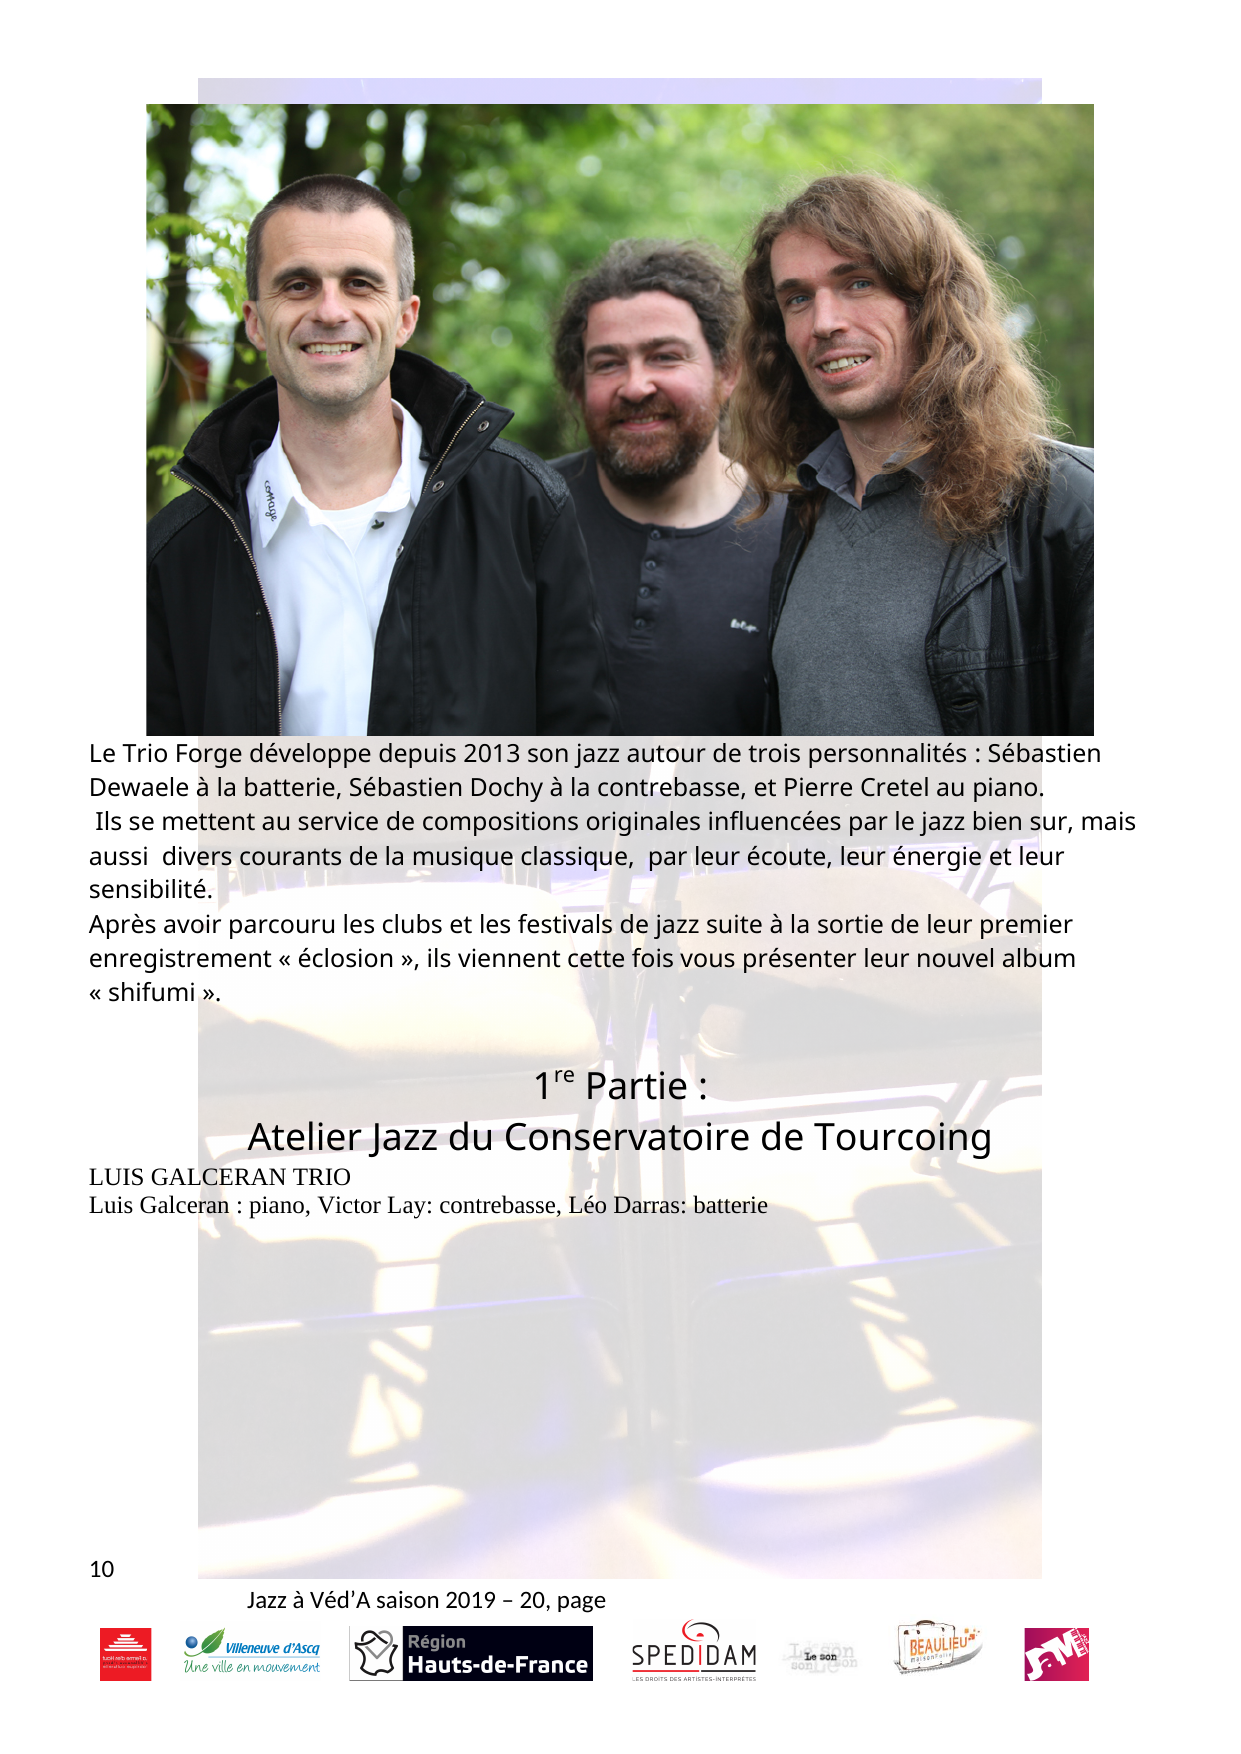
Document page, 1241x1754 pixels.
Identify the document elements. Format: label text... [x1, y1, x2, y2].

picture [1024, 1628, 1089, 1681]
text LUIS GALCERAN TRIO Luis Galceran : piano, Victor Lay: contrebasse, Léo Darras: batterie [89, 1162, 1152, 1219]
picture [100, 1628, 152, 1681]
picture [632, 1619, 756, 1681]
text Après avoir parcouru les clubs et les festivals de jazz suite à la sortie de leur premier enregistrement « éclosion », ils viennent cette fois vous présenter leur nouvel album « shifumi ». [89, 906, 1152, 1008]
text Ils se mettent au service de compositions originales influencées par le jazz bien sur, mais aussi divers courants de la musique classique, par leur écoute, leur énergie et leur sensibilité. [89, 804, 1152, 906]
text 1re Partie : [89, 1059, 1152, 1111]
picture [349, 1626, 593, 1681]
picture [888, 1614, 991, 1681]
picture [146, 104, 1094, 736]
text Atelier Jazz du Conservatoire de Tourcoing [89, 1111, 1152, 1162]
picture [179, 1621, 322, 1681]
picture [778, 1632, 866, 1681]
text Le Trio Forge développe depuis 2013 son jazz autour de trois personnalités : Sébastien Dewaele à la batterie, Sébastien Dochy à la contrebasse, et Pierre Cretel au piano. [89, 736, 1152, 804]
